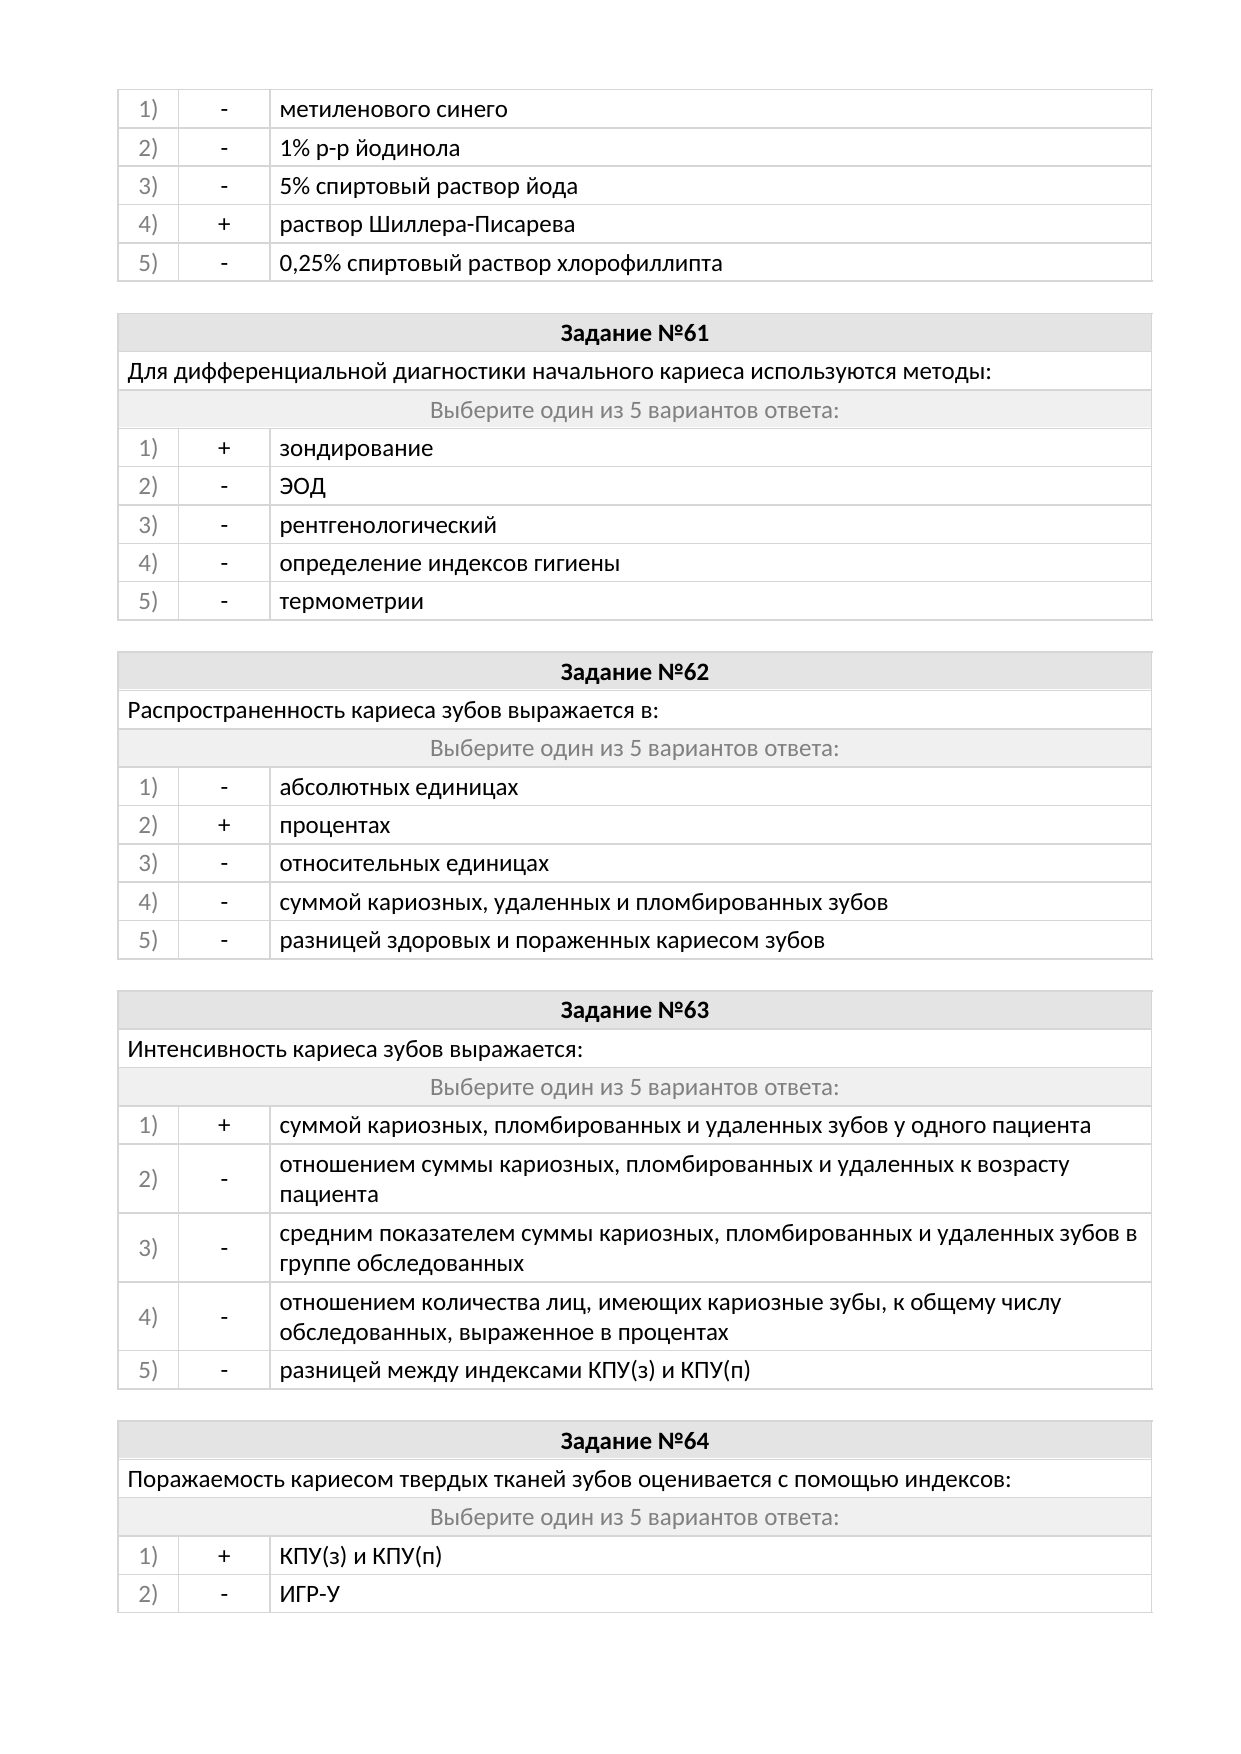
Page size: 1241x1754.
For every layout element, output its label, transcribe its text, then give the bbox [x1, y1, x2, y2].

table_cell - [179, 768, 269, 804]
table_cell 5) [119, 1351, 178, 1388]
table_cell рентгенологический [271, 506, 1151, 542]
table_cell определение индексов гигиены [271, 544, 1151, 581]
table_header Задание №64 [119, 1422, 1151, 1458]
table_cell 1) [119, 768, 178, 804]
table_cell 4) [119, 1283, 178, 1350]
table_cell Выберите один из 5 вариантов ответа: [119, 1068, 1151, 1105]
table_cell 1) [119, 429, 178, 466]
table_cell разницей здоровых и пораженных кариесом зубов [271, 921, 1151, 958]
table_cell относительных единицах [271, 845, 1151, 881]
table_cell 4) [119, 205, 178, 242]
table_cell средним показателем суммы кариозных, пломбированных и удаленных зубов в группе обследованных [271, 1214, 1151, 1281]
table_cell отношением суммы кариозных, пломбированных и удаленных к возрасту пациента [271, 1145, 1151, 1212]
table_cell 5) [119, 582, 178, 619]
table_cell - [179, 129, 269, 165]
table_cell 4) [119, 883, 178, 919]
table_cell Выберите один из 5 вариантов ответа: [119, 730, 1151, 766]
table_cell - [179, 1351, 269, 1388]
table_cell 2) [119, 1575, 178, 1612]
table_cell - [179, 1214, 269, 1281]
table_cell - [179, 921, 269, 958]
table_cell 3) [119, 167, 178, 204]
table_cell - [179, 167, 269, 204]
table_cell Для дифференциальной диагностики начального кариеса используются методы: [119, 352, 1151, 389]
table_cell метиленового синего [271, 90, 1151, 127]
table_cell + [179, 1537, 269, 1573]
table_cell 2) [119, 806, 178, 843]
table_cell отношением количества лиц, имеющих кариозные зубы, к общему числу обследованных, выраженное в процентах [271, 1283, 1151, 1350]
table_cell - [179, 244, 269, 280]
table_cell термометрии [271, 582, 1151, 619]
table_cell абсолютных единицах [271, 768, 1151, 804]
table_cell 0,25% спиртовый раствор хлорофиллипта [271, 244, 1151, 280]
table_cell суммой кариозных, пломбированных и удаленных зубов у одного пациента [271, 1107, 1151, 1143]
table_cell - [179, 582, 269, 619]
table_header Задание №61 [119, 314, 1151, 351]
table_cell 4) [119, 544, 178, 581]
table_cell + [179, 429, 269, 466]
table_cell ИГР-У [271, 1575, 1151, 1612]
table_cell 1) [119, 90, 178, 127]
table_cell + [179, 205, 269, 242]
table_cell - [179, 467, 269, 504]
table_cell КПУ(з) и КПУ(п) [271, 1537, 1151, 1573]
table_cell Поражаемость кариесом твердых тканей зубов оценивается с помощью индексов: [119, 1460, 1151, 1497]
table_cell 1) [119, 1537, 178, 1573]
table_cell - [179, 845, 269, 881]
table_header Задание №63 [119, 992, 1151, 1028]
table_cell ЭОД [271, 467, 1151, 504]
table_cell 2) [119, 1145, 178, 1212]
table_cell - [179, 1145, 269, 1212]
table_cell 5% спиртовый раствор йода [271, 167, 1151, 204]
table_header Задание №62 [119, 653, 1151, 689]
table_cell 2) [119, 129, 178, 165]
table_cell - [179, 90, 269, 127]
table_cell 3) [119, 1214, 178, 1281]
table_cell - [179, 883, 269, 919]
table_cell - [179, 544, 269, 581]
table_cell разницей между индексами КПУ(з) и КПУ(п) [271, 1351, 1151, 1388]
table_cell зондирование [271, 429, 1151, 466]
table_cell суммой кариозных, удаленных и пломбированных зубов [271, 883, 1151, 919]
table_cell - [179, 1283, 269, 1350]
table_cell 2) [119, 467, 178, 504]
table_cell 1) [119, 1107, 178, 1143]
table_cell Интенсивность кариеса зубов выражается: [119, 1030, 1151, 1067]
table_cell Распространенность кариеса зубов выражается в: [119, 691, 1151, 728]
table_cell Выберите один из 5 вариантов ответа: [119, 391, 1151, 427]
table_cell 3) [119, 506, 178, 542]
table_cell - [179, 506, 269, 542]
table_cell + [179, 1107, 269, 1143]
table_cell процентах [271, 806, 1151, 843]
table_cell 5) [119, 921, 178, 958]
table_cell раствор Шиллера-Писарева [271, 205, 1151, 242]
table_cell Выберите один из 5 вариантов ответа: [119, 1498, 1151, 1535]
table_cell 1% р-р йодинола [271, 129, 1151, 165]
table_cell + [179, 806, 269, 843]
table_cell 5) [119, 244, 178, 280]
table_cell - [179, 1575, 269, 1612]
table_cell 3) [119, 845, 178, 881]
